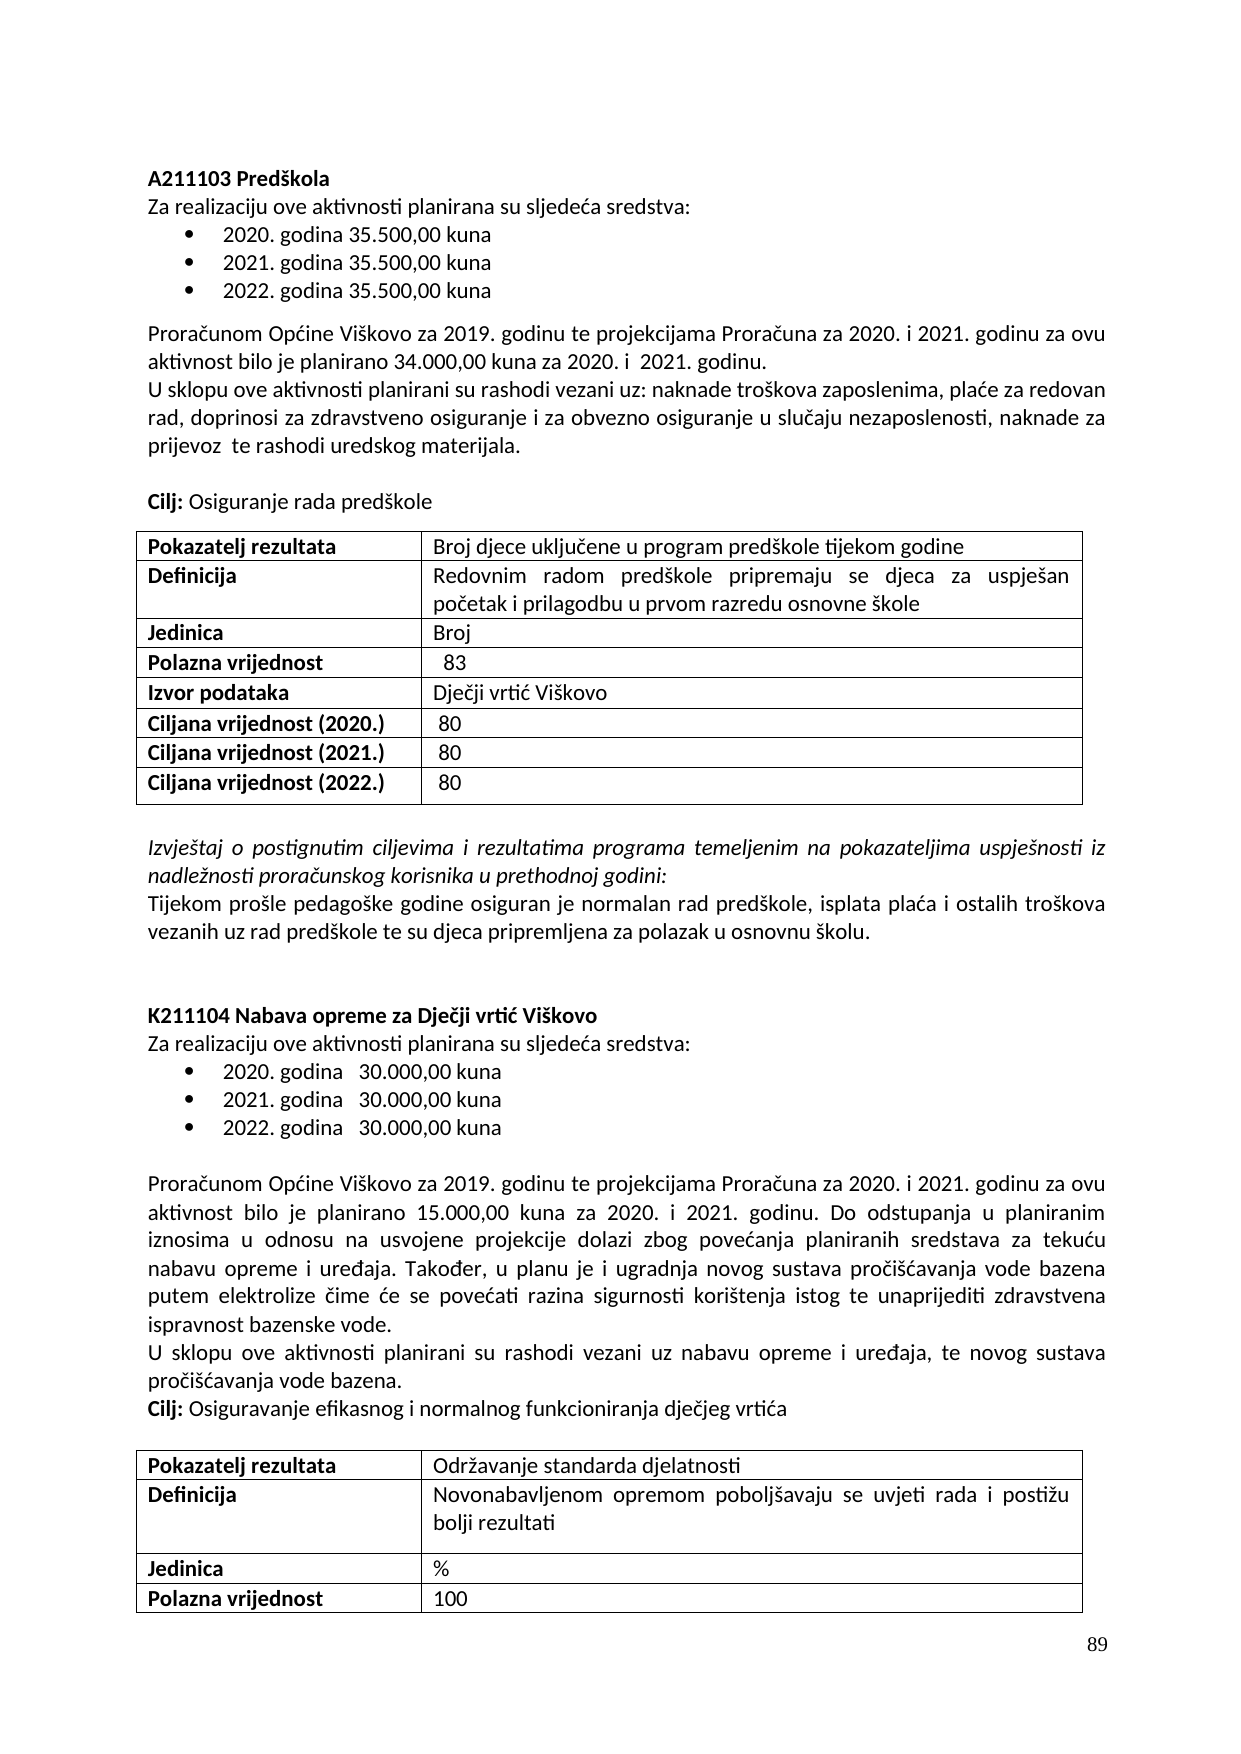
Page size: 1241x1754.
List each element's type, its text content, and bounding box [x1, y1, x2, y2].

list 2020. godina 30.000,00 kuna [185, 1057, 1107, 1086]
text K211104 Nabava opreme za Dječji vrtić Viškovo [148, 1001, 1107, 1029]
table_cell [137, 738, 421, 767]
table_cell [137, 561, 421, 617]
list 2020. godina 35.500,00 kuna [185, 220, 1107, 248]
list 2022. godina 30.000,00 kuna [185, 1113, 1107, 1142]
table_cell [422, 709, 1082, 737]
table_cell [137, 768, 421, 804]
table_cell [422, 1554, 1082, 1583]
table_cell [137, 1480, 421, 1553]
text U sklopu ove aktivnosti planirani su rashodi vezani uz: naknade troškova zaposlenima, plaće za redovan rad, doprinosi za zdravstveno osiguranje i za obvezno osiguranje u slučaju nezaposlenosti, naknade za prijevoz te rashodi uredskog materijala. [148, 375, 1107, 459]
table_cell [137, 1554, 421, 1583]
list 2021. godina 35.500,00 kuna [185, 248, 1107, 276]
text A211103 Predškola [148, 164, 1107, 192]
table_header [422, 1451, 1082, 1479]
text Tijekom prošle pedagoške godine osiguran je normalan rad predškole, isplata plaća i ostalih troškova vezanih uz rad predškole te su djeca pripremljena za polazak u osnovnu školu. [148, 889, 1107, 945]
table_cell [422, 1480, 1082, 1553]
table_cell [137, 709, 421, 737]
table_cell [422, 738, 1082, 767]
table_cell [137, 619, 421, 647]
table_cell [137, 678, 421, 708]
text Proračunom Općine Viškovo za 2019. godinu te projekcijama Proračuna za 2020. i 2021. godinu za ovu aktivnost bilo je planirano 15.000,00 kuna za 2020. i 2021. godinu. Do odstupanja u planiranim iznosima u odnosu na usvojene projekcije dolazi zbog povećanja planiranih sredstava za tekuću nabavu opreme i uređaja. Također, u planu je i ugradnja novog sustava pročišćavanja vode bazena putem elektrolize čime će se povećati razina sigurnosti korištenja istog te unaprijediti zdravstvena ispravnost bazenske vode. [148, 1169, 1107, 1338]
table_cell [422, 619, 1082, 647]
text Cilj: Osiguravanje efikasnog i normalnog funkcioniranja dječjeg vrtića [148, 1394, 1107, 1422]
text Za realizaciju ove aktivnosti planirana su sljedeća sredstva: [148, 192, 1107, 220]
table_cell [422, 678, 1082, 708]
text U sklopu ove aktivnosti planirani su rashodi vezani uz nabavu opreme i uređaja, te novog sustava pročišćavanja vode bazena. [148, 1338, 1107, 1394]
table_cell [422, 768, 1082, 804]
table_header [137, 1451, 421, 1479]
list 2022. godina 35.500,00 kuna [185, 276, 1107, 304]
list 2021. godina 30.000,00 kuna [185, 1086, 1107, 1113]
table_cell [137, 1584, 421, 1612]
text Cilj: Osiguranje rada predškole [148, 487, 1107, 515]
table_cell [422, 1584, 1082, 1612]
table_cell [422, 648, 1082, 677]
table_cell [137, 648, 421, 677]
text Izvještaj o postignutim ciljevima i rezultatima programa temeljenim na pokazateljima uspješnosti iz nadležnosti proračunskog korisnika u prethodnoj godini: [148, 833, 1107, 889]
text Proračunom Općine Viškovo za 2019. godinu te projekcijama Proračuna za 2020. i 2021. godinu za ovu aktivnost bilo je planirano 34.000,00 kuna za 2020. i 2021. godinu. [148, 319, 1107, 375]
text Za realizaciju ove aktivnosti planirana su sljedeća sredstva: [148, 1029, 1107, 1057]
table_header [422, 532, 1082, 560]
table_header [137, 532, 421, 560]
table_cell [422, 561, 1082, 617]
